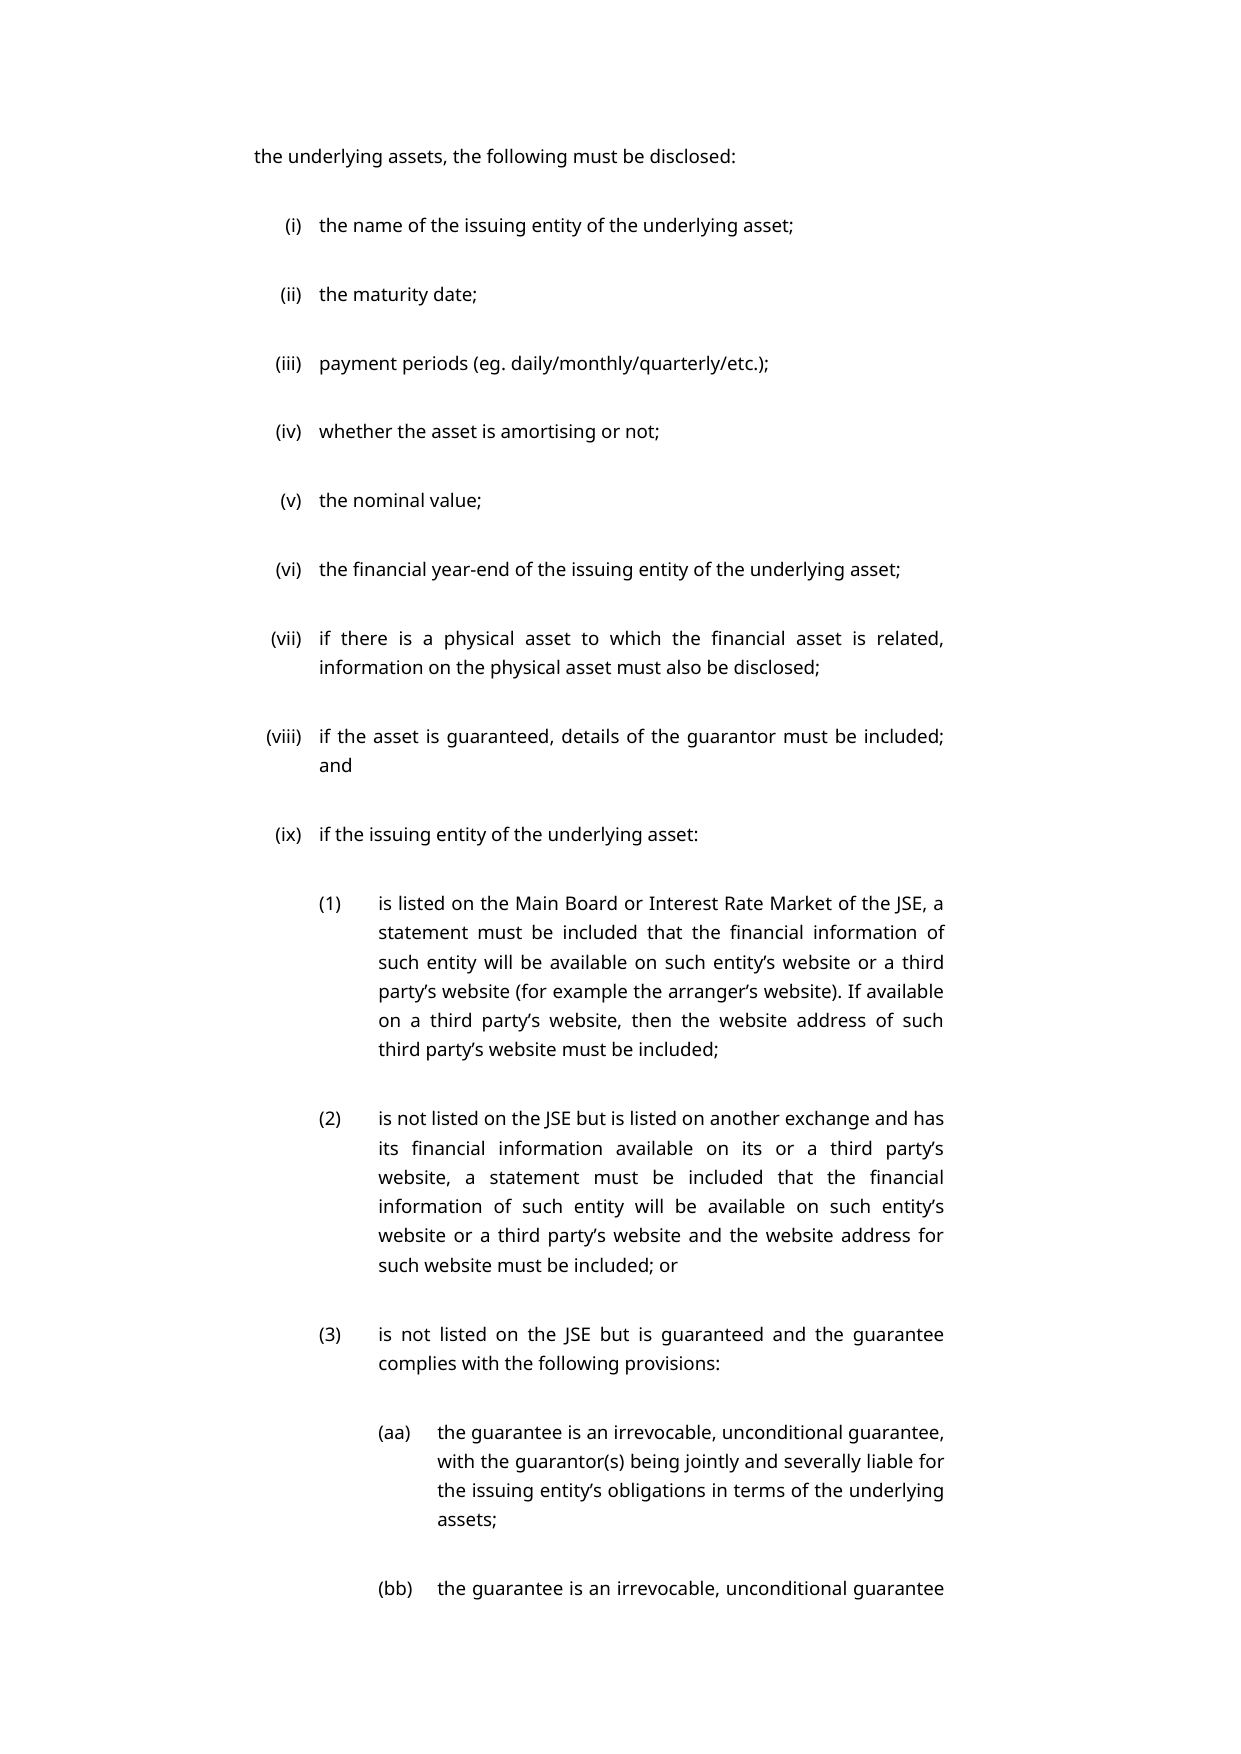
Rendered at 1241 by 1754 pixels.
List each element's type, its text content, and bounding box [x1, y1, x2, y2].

text (v) the nominal value; [118, 488, 945, 513]
text (aa) the guarantee is an irrevocable, unconditional guarantee, with the guarantor(s) being jointly and severally liable for the issuing entity’s obligations in terms of the underlying assets; [118, 1419, 945, 1532]
text (ix) if the issuing entity of the underlying asset: [118, 822, 945, 847]
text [118, 143, 945, 169]
text (vii) if there is a physical asset to which the financial asset is related, information on the physical asset must also be disclosed; [118, 625, 945, 680]
text (2) is not listed on the JSE but is listed on another exchange and has its financial information available on its or a third party’s website, a statement must be included that the financial information of such entity will be available on such entity’s website or a third party’s website and the website address for such website must be included; or [118, 1106, 945, 1277]
text (ii) the maturity date; [118, 281, 945, 307]
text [118, 1576, 945, 1601]
text (i) the name of the issuing entity of the underlying asset; [118, 212, 945, 238]
text (vi) the financial year-end of the issuing entity of the underlying asset; [118, 556, 945, 582]
text (iv) whether the asset is amortising or not; [118, 419, 945, 444]
text (viii) if the asset is guaranteed, details of the guarantor must be included; and [118, 723, 945, 778]
text (1) is listed on the Main Board or Interest Rate Market of the JSE, a statement must be included that the financial information of such entity will be available on such entity’s website or a third party’s website (for example the arranger’s website). If available on a third party’s website, then the website address of such third party’s website must be included; [118, 890, 945, 1062]
text (3) is not listed on the JSE but is guaranteed and the guarantee complies with the following provisions: [118, 1321, 945, 1376]
text (iii) payment periods (eg. daily/monthly/quarterly/etc.); [118, 350, 945, 375]
